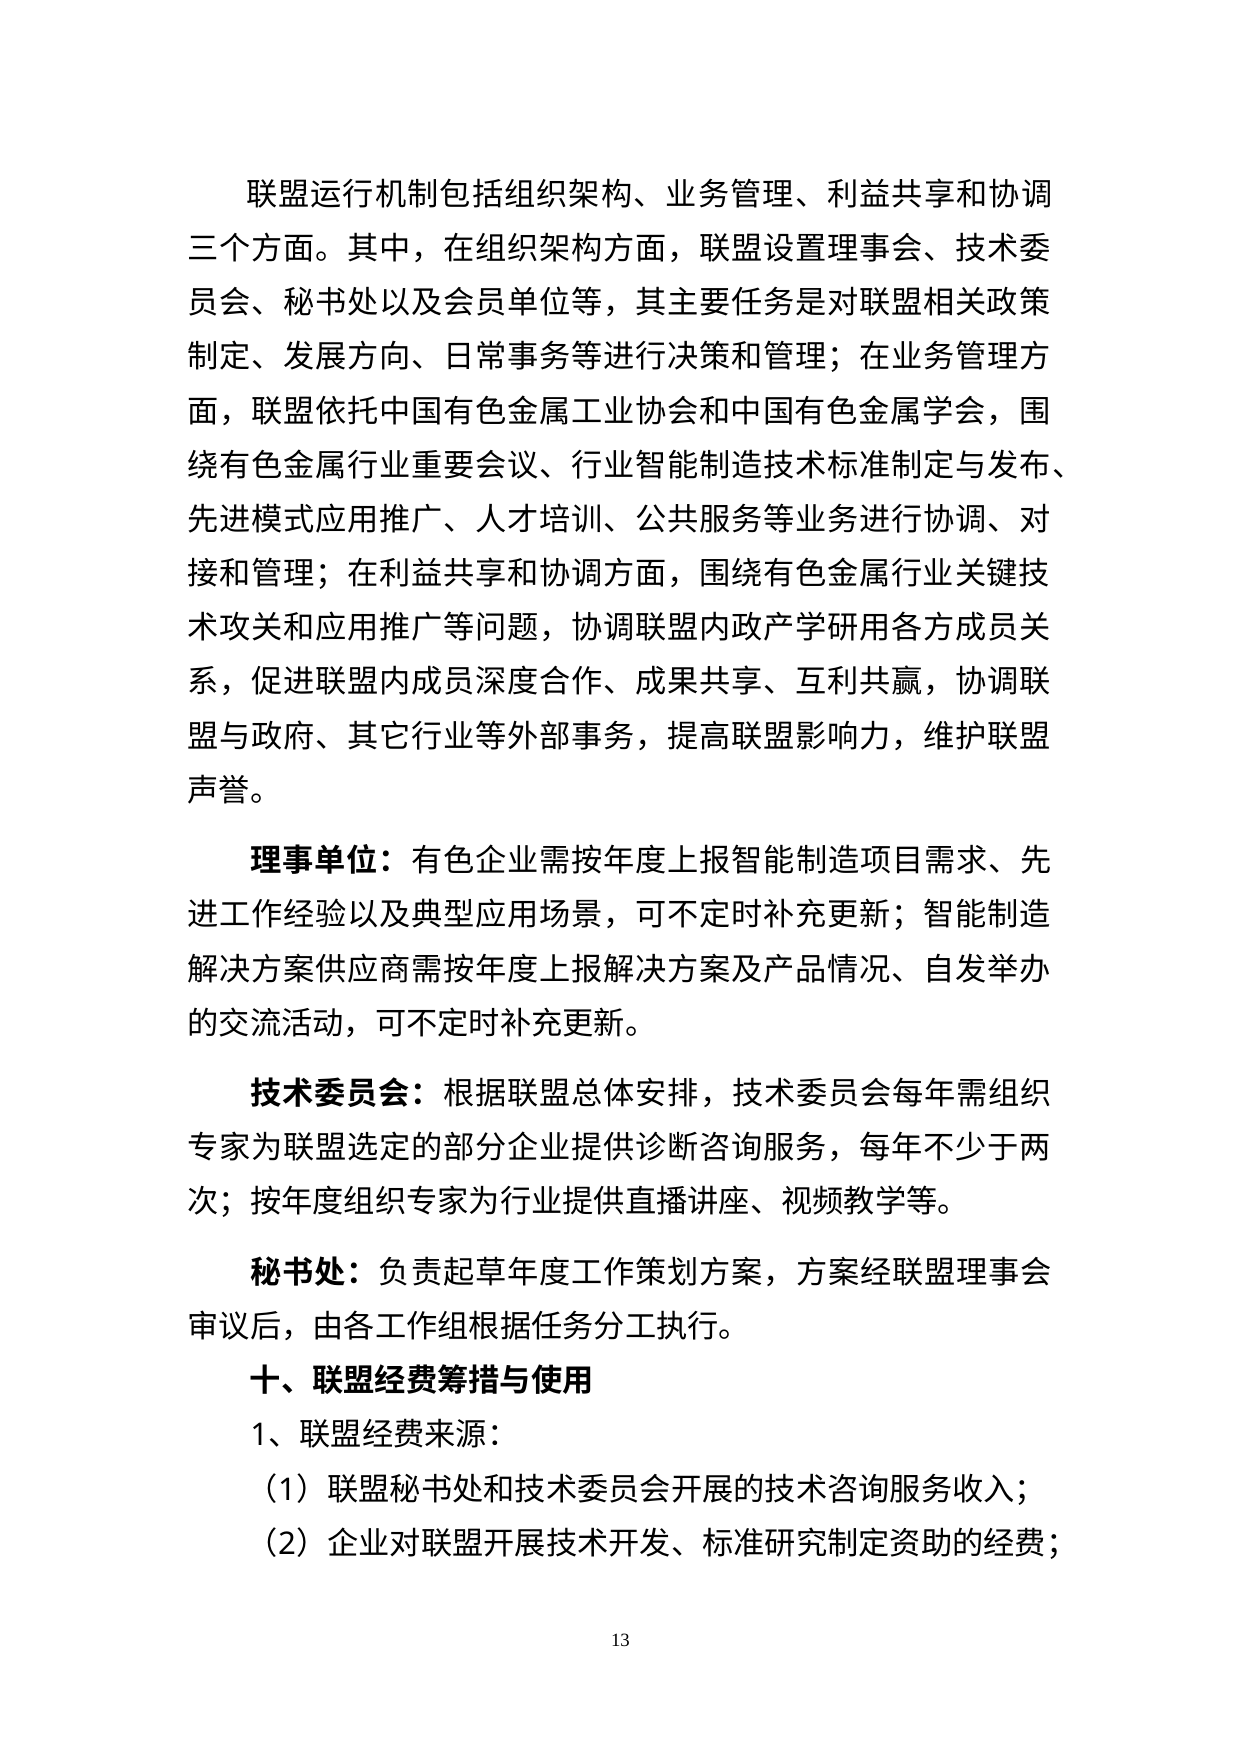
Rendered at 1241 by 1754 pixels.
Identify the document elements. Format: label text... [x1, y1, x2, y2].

text （2）企业对联盟开展技术开发、标准研究制定资助的经费； [247, 1511, 1103, 1565]
text （1）联盟秘书处和技术委员会开展的技术咨询服务收入； [247, 1457, 1053, 1511]
text 理事单位：有色企业需按年度上报智能制造项目需求、先进工作经验以及典型应用场景，可不定时补充更新；智能制造解决方案供应商需按年度上报解决方案及产品情况、自发举办的交流活动，可不定时补充更新。 [187, 828, 1053, 1045]
text 十、联盟经费筹措与使用 [187, 1348, 1053, 1402]
text 秘书处：负责起草年度工作策划方案，方案经联盟理事会审议后，由各工作组根据任务分工执行。 [187, 1240, 1053, 1348]
text 联盟运行机制包括组织架构、业务管理、利益共享和协调三个方面。其中，在组织架构方面，联盟设置理事会、技术委员会、秘书处以及会员单位等，其主要任务是对联盟相关政策制定、发展方向、日常事务等进行决策和管理；在业务管理方面，联盟依托中国有色金属工业协会和中国有色金属学会，围绕有色金属行业重要会议、行业智能制造技术标准制定与发布、先进模式应用推广、人才培训、公共服务等业务进行协调、对接和管理；在利益共享和协调方面，围绕有色金属行业关键技术攻关和应用推广等问题，协调联盟内政产学研用各方成员关系，促进联盟内成员深度合作、成果共享、互利共赢，协调联盟与政府、其它行业等外部事务，提高联盟影响力，维护联盟声誉。 [187, 162, 1053, 812]
text 1、联盟经费来源： [250, 1402, 1053, 1457]
text 技术委员会：根据联盟总体安排，技术委员会每年需组织专家为联盟选定的部分企业提供诊断咨询服务，每年不少于两次；按年度组织专家为行业提供直播讲座、视频教学等。 [187, 1061, 1053, 1224]
